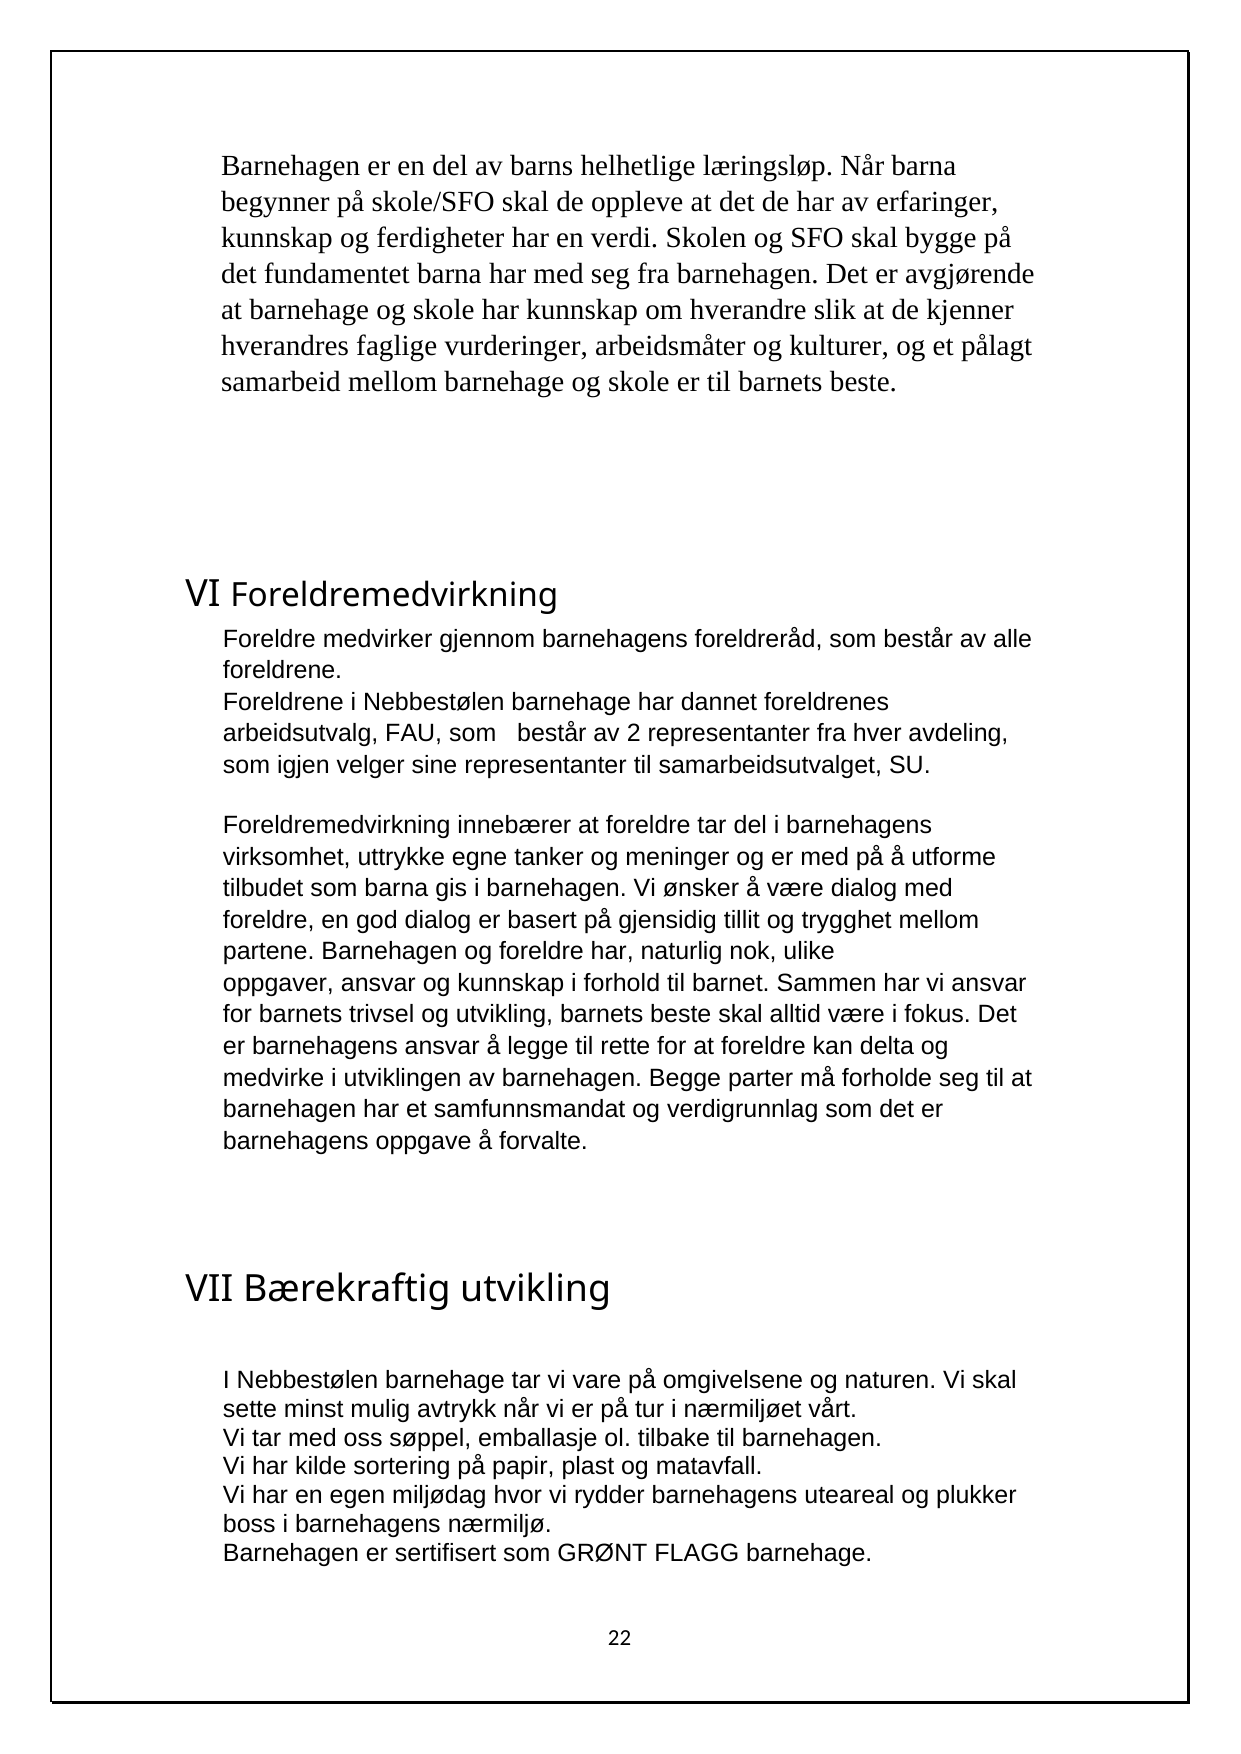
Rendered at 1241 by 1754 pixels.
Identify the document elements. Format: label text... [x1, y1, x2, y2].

list Vi tar med oss søppel, emballasje ol. tilbake til barnehagen. [223, 1422, 1038, 1451]
list Foreldremedvirkning innebærer at foreldre tar del i barnehagens virksomhet, uttrykke egne tanker og meninger og er med på å utforme tilbudet som barna gis i barnehagen. Vi ønsker å være dialog med foreldre, en god dialog er basert på gjensidig tillit og trygghet mellom partene. Barnehagen og foreldre har, naturlig nok, ulike [223, 810, 1038, 965]
list I Nebbestølen barnehage tar vi vare på omgivelsene og naturen. Vi skal sette minst mulig avtrykk når vi er på tur i nærmiljøet vårt. [223, 1365, 1038, 1422]
text Barnehagen er en del av barns helhetlige læringsløp. Når barna begynner på skole/SFO skal de oppleve at det de har av erfaringer, kunnskap og ferdigheter har en verdi. Skolen og SFO skal bygge på det fundamentet barna har med seg fra barnehagen. Det er avgjørende at barnehage og skole har kunnskap om hverandre slik at de kjenner hverandres faglige vurderinger, arbeidsmåter og kulturer, og et pålagt samarbeid mellom barnehage og skole er til barnets beste. [221, 148, 1038, 398]
list oppgaver, ansvar og kunnskap i forhold til barnet. Sammen har vi ansvar for barnets trivsel og utvikling, barnets beste skal alltid være i fokus. Det er barnehagens ansvar å legge til rette for at foreldre kan delta og medvirke i utviklingen av barnehagen. Begge parter må forholde seg til at barnehagen har et samfunnsmandat og verdigrunnlag som det er barnehagens oppgave å forvalte. [223, 968, 1038, 1154]
subtitle VII Bærekraftig utvikling [185, 1261, 1091, 1312]
list Vi har en egen miljødag hvor vi rydder barnehagens uteareal og plukker boss i barnehagens nærmiljø. [223, 1480, 1038, 1537]
list Barnehagen er sertifisert som GRØNT FLAGG barnehage. [223, 1537, 1038, 1566]
list Foreldre medvirker gjennom barnehagens foreldreråd, som består av alle foreldrene. [223, 623, 1038, 684]
list Vi har kilde sortering på papir, plast og matavfall. [223, 1451, 1038, 1480]
subtitle VI Foreldremedvirkning [185, 566, 1091, 617]
list Foreldrene i Nebbestølen barnehage har dannet foreldrenes arbeidsutvalg, FAU, som består av 2 representanter fra hver avdeling, som igjen velger sine representanter til samarbeidsutvalget, SU. [223, 687, 1038, 778]
